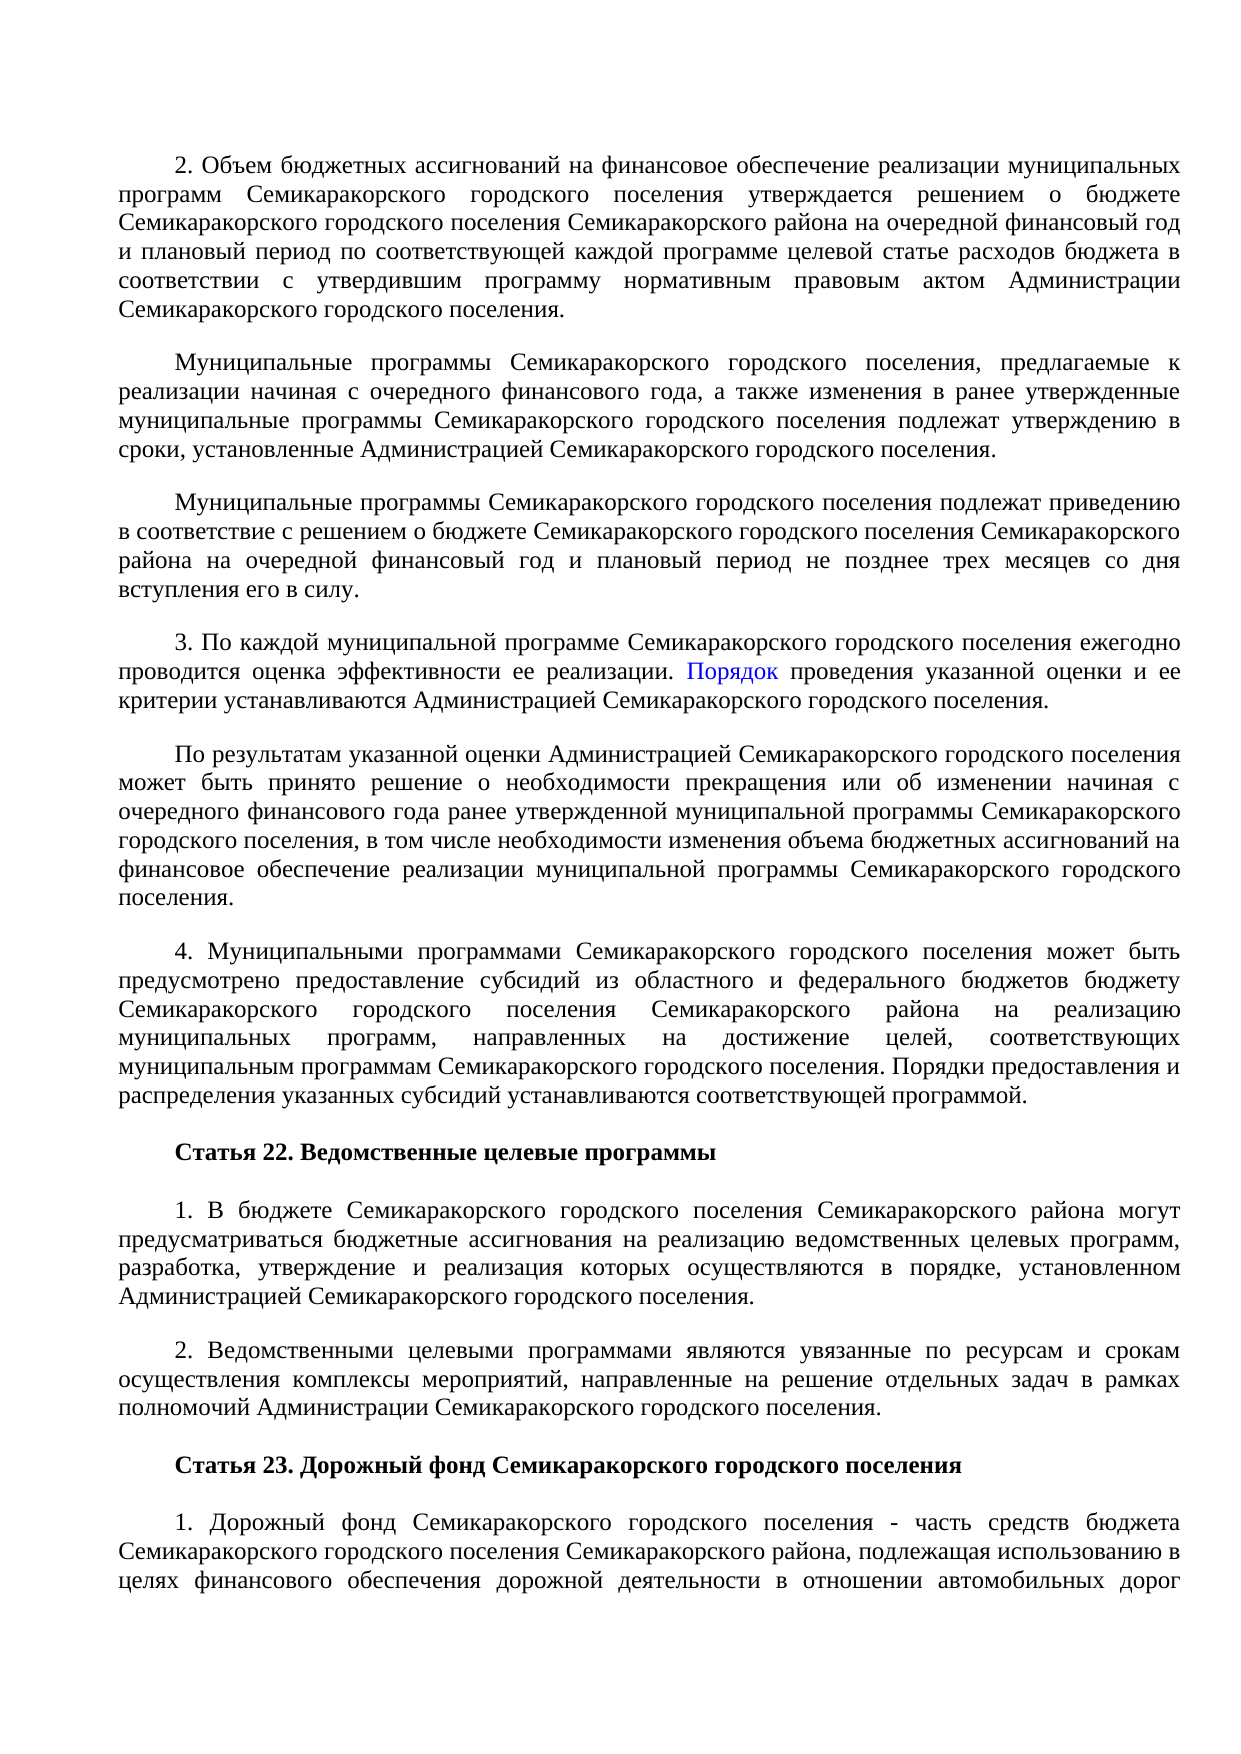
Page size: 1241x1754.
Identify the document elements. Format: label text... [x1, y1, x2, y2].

text 4. Муниципальными программами Семикаракорского городского поселения может быть предусмотрено предоставление субсидий из областного и федерального бюджетов бюджету Семикаракорского городского поселения Семикаракорского района на реализацию муниципальных программ, направленных на достижение целей, соответствующих муниципальным программам Семикаракорского городского поселения. Порядки предоставления и распределения указанных субсидий устанавливаются соответствующей программой. [118, 936, 1181, 1109]
text 1. В бюджете Семикаракорского городского поселения Семикаракорского района могут предусматриваться бюджетные ассигнования на реализацию ведомственных целевых программ, разработка, утверждение и реализация которых осуществляются в порядке, установленном Администрацией Семикаракорского городского поселения. [118, 1195, 1181, 1310]
text Муниципальные программы Семикаракорского городского поселения, предлагаемые к реализации начиная с очередного финансового года, а также изменения в ранее утвержденные муниципальные программы Семикаракорского городского поселения подлежат утверждению в сроки, установленные Администрацией Семикаракорского городского поселения. [118, 347, 1181, 462]
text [118, 1507, 1181, 1594]
text 2. Ведомственными целевыми программами являются увязанные по ресурсам и срокам осуществления комплексы мероприятий, направленные на решение отдельных задач в рамках полномочий Администрации Семикаракорского городского поселения. [118, 1335, 1181, 1421]
text 2. Объем бюджетных ассигнований на финансовое обеспечение реализации муниципальных программ Семикаракорского городского поселения утверждается решением о бюджете Семикаракорского городского поселения Семикаракорского района на очередной финансовый год и плановый период по соответствующей каждой программе целевой статье расходов бюджета в соответствии с утвердившим программу нормативным правовым актом Администрации Семикаракорского городского поселения. [118, 150, 1181, 322]
title Статья 22. Ведомственные целевые программы [118, 1137, 1181, 1166]
text 3. По каждой муниципальной программе Семикаракорского городского поселения ежегодно проводится оценка эффективности ее реализации. Порядок проведения указанной оценки и ее критерии устанавливаются Администрацией Семикаракорского городского поселения. [118, 627, 1181, 714]
text По результатам указанной оценки Администрацией Семикаракорского городского поселения может быть принято решение о необходимости прекращения или об изменении начиная с очередного финансового года ранее утвержденной муниципальной программы Семикаракорского городского поселения, в том числе необходимости изменения объема бюджетных ассигнований на финансовое обеспечение реализации муниципальной программы Семикаракорского городского поселения. [118, 739, 1181, 911]
title Статья 23. Дорожный фонд Семикаракорского городского поселения [118, 1450, 1181, 1479]
text Муниципальные программы Семикаракорского городского поселения подлежат приведению в соответствие с решением о бюджете Семикаракорского городского поселения Семикаракорского района на очередной финансовый год и плановый период не позднее трех месяцев со дня вступления его в силу. [118, 487, 1181, 602]
